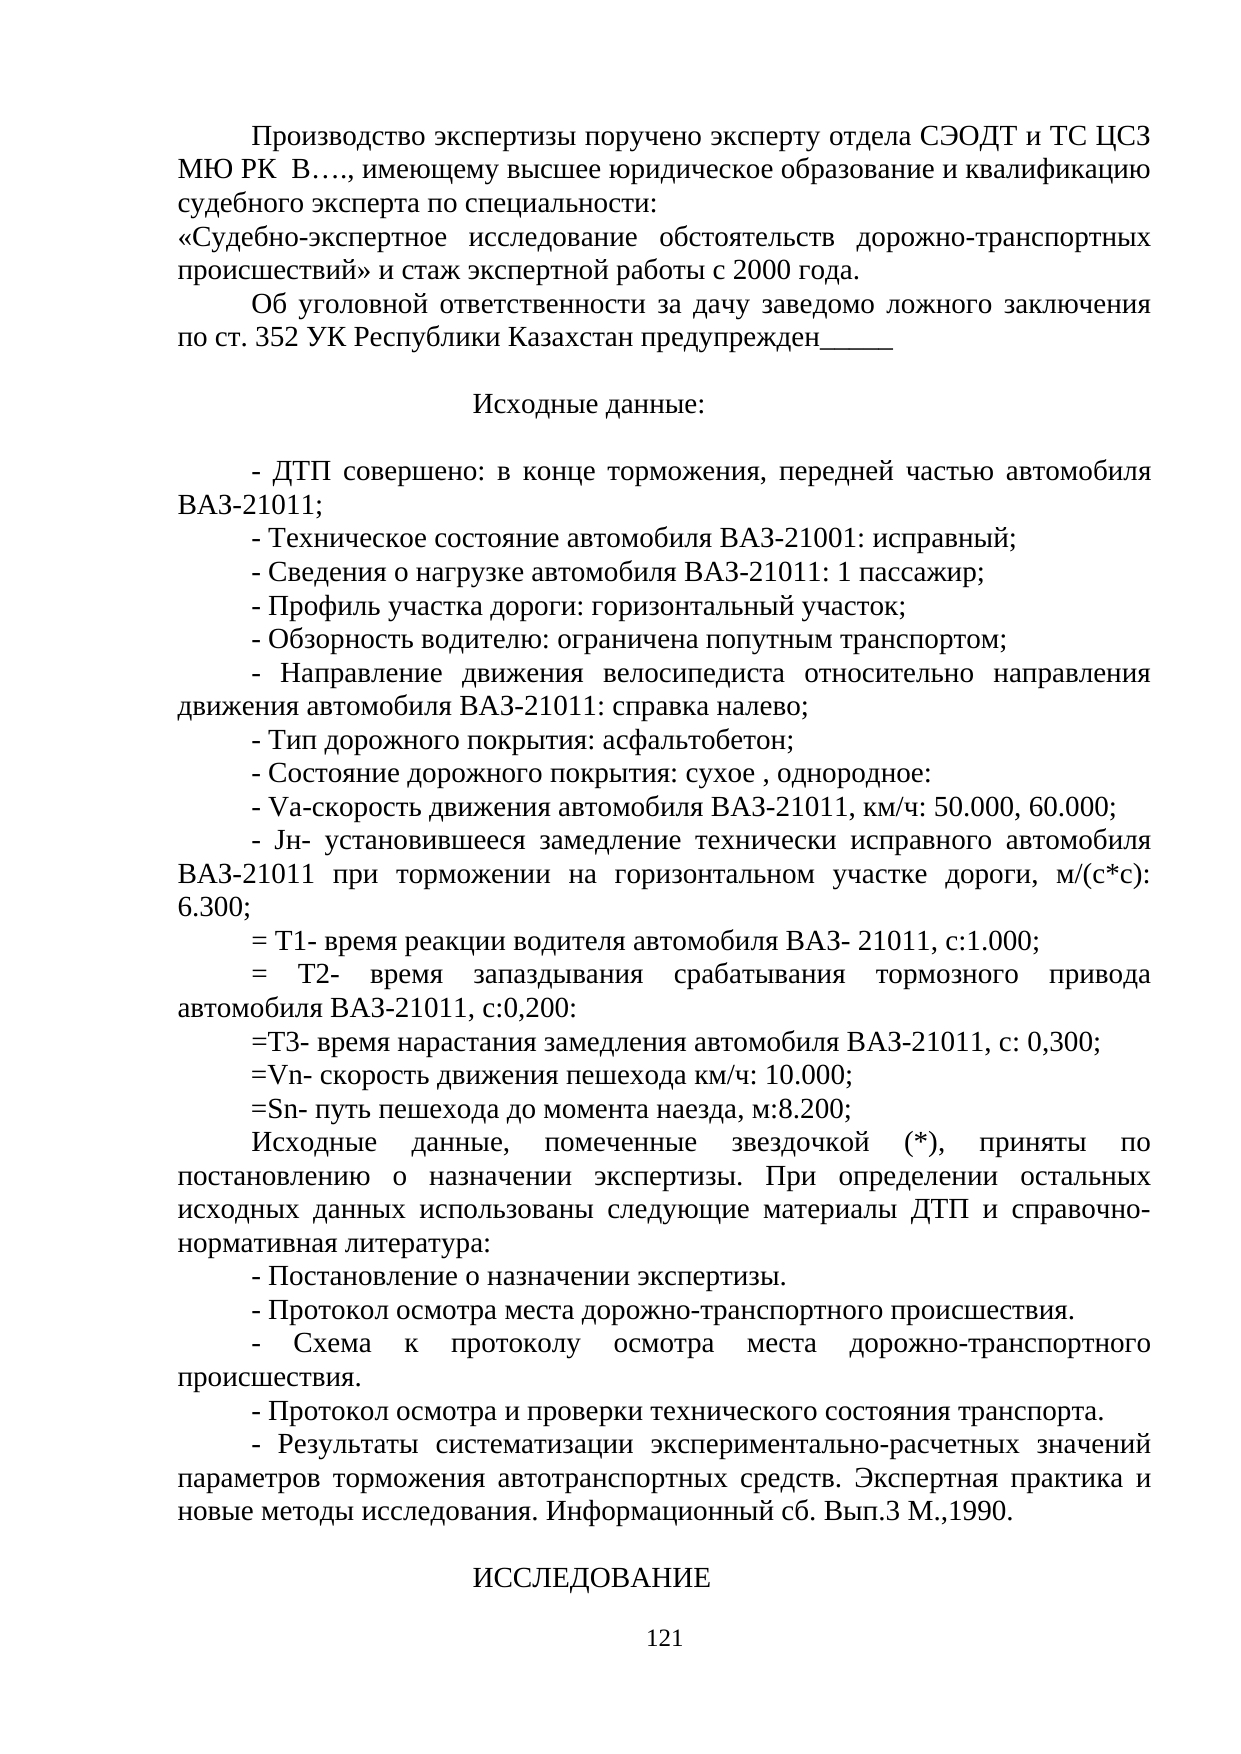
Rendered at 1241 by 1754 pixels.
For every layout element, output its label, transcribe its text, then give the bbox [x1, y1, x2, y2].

text Об уголовной ответственности за дачу заведомо ложного заключения по ст. 352 УК Республики Казахстан предупрежден_____ [177, 286, 1152, 353]
text =Sn- путь пешехода до момента наезда, м:8.200; [251, 1091, 1152, 1124]
text - Тип дорожного покрытия: асфальтобетон; [177, 722, 1152, 755]
text ИССЛЕДОВАНИЕ [177, 1560, 1152, 1594]
text = Т1- время реакции водителя автомобиля ВАЗ- 21011, с:1.000; [177, 923, 1152, 957]
text «Судебно-экспертное исследование обстоятельств дорожно-транспортных происшествий» и стаж экспертной работы с 2000 года. [177, 219, 1152, 286]
text Исходные данные, помеченные звездочкой (*), приняты по постановлению о назначении экспертизы. При определении остальных исходных данных использованы следующие материалы ДТП и справочно-нормативная литература: [177, 1124, 1152, 1258]
text =Т3- время нарастания замедления автомобиля ВАЗ-21011, с: 0,300; [177, 1024, 1152, 1057]
text Производство экспертизы поручено эксперту отдела СЭОДТ и ТС ЦСЗ МЮ РК В…., имеющему высшее юридическое образование и квалификацию судебного эксперта по специальности: [177, 118, 1152, 219]
text - Сведения о нагрузке автомобиля ВАЗ-21011: 1 пассажир; [177, 554, 1152, 588]
text - Схема к протоколу осмотра места дорожно-транспортного происшествия. [177, 1326, 1152, 1393]
text - Результаты систематизации экспериментально-расчетных значений параметров торможения автотранспортных средств. Экспертная практика и новые методы исследования. Информационный сб. Вып.3 М.,1990. [177, 1426, 1152, 1527]
text - Va-скорость движения автомобиля ВАЗ-21011, км/ч: 50.000, 60.000; [177, 789, 1152, 822]
text - Протокол осмотра и проверки технического состояния транспорта. [177, 1393, 1152, 1426]
text - Протокол осмотра места дорожно-транспортного происшествия. [177, 1292, 1152, 1326]
text Исходные данные: [177, 386, 1152, 420]
text - Jн- установившееся замедление технически исправного автомобиля ВАЗ-21011 при торможении на горизонтальном участке дороги, м/(с*с): 6.300; [177, 822, 1152, 923]
text - ДТП совершено: в конце торможения, передней частью автомобиля ВАЗ-21011; [177, 453, 1152, 521]
text - Профиль участка дороги: горизонтальный участок; [177, 588, 1152, 621]
text - Постановление о назначении экспертизы. [177, 1258, 1152, 1292]
text =Vn- скорость движения пешехода км/ч: 10.000; [251, 1057, 1152, 1091]
text - Техническое состояние автомобиля ВАЗ-21001: исправный; [177, 521, 1152, 554]
text = Т2- время запаздывания срабатывания тормозного привода автомобиля ВАЗ-21011, с:0,200: [177, 957, 1152, 1024]
text - Обзорность водителю: ограничена попутным транспортом; [177, 621, 1152, 655]
text - Направление движения велосипедиста относительно направления движения автомобиля ВАЗ-21011: справка налево; [177, 655, 1152, 722]
text - Состояние дорожного покрытия: сухое , однородное: [177, 755, 1152, 789]
